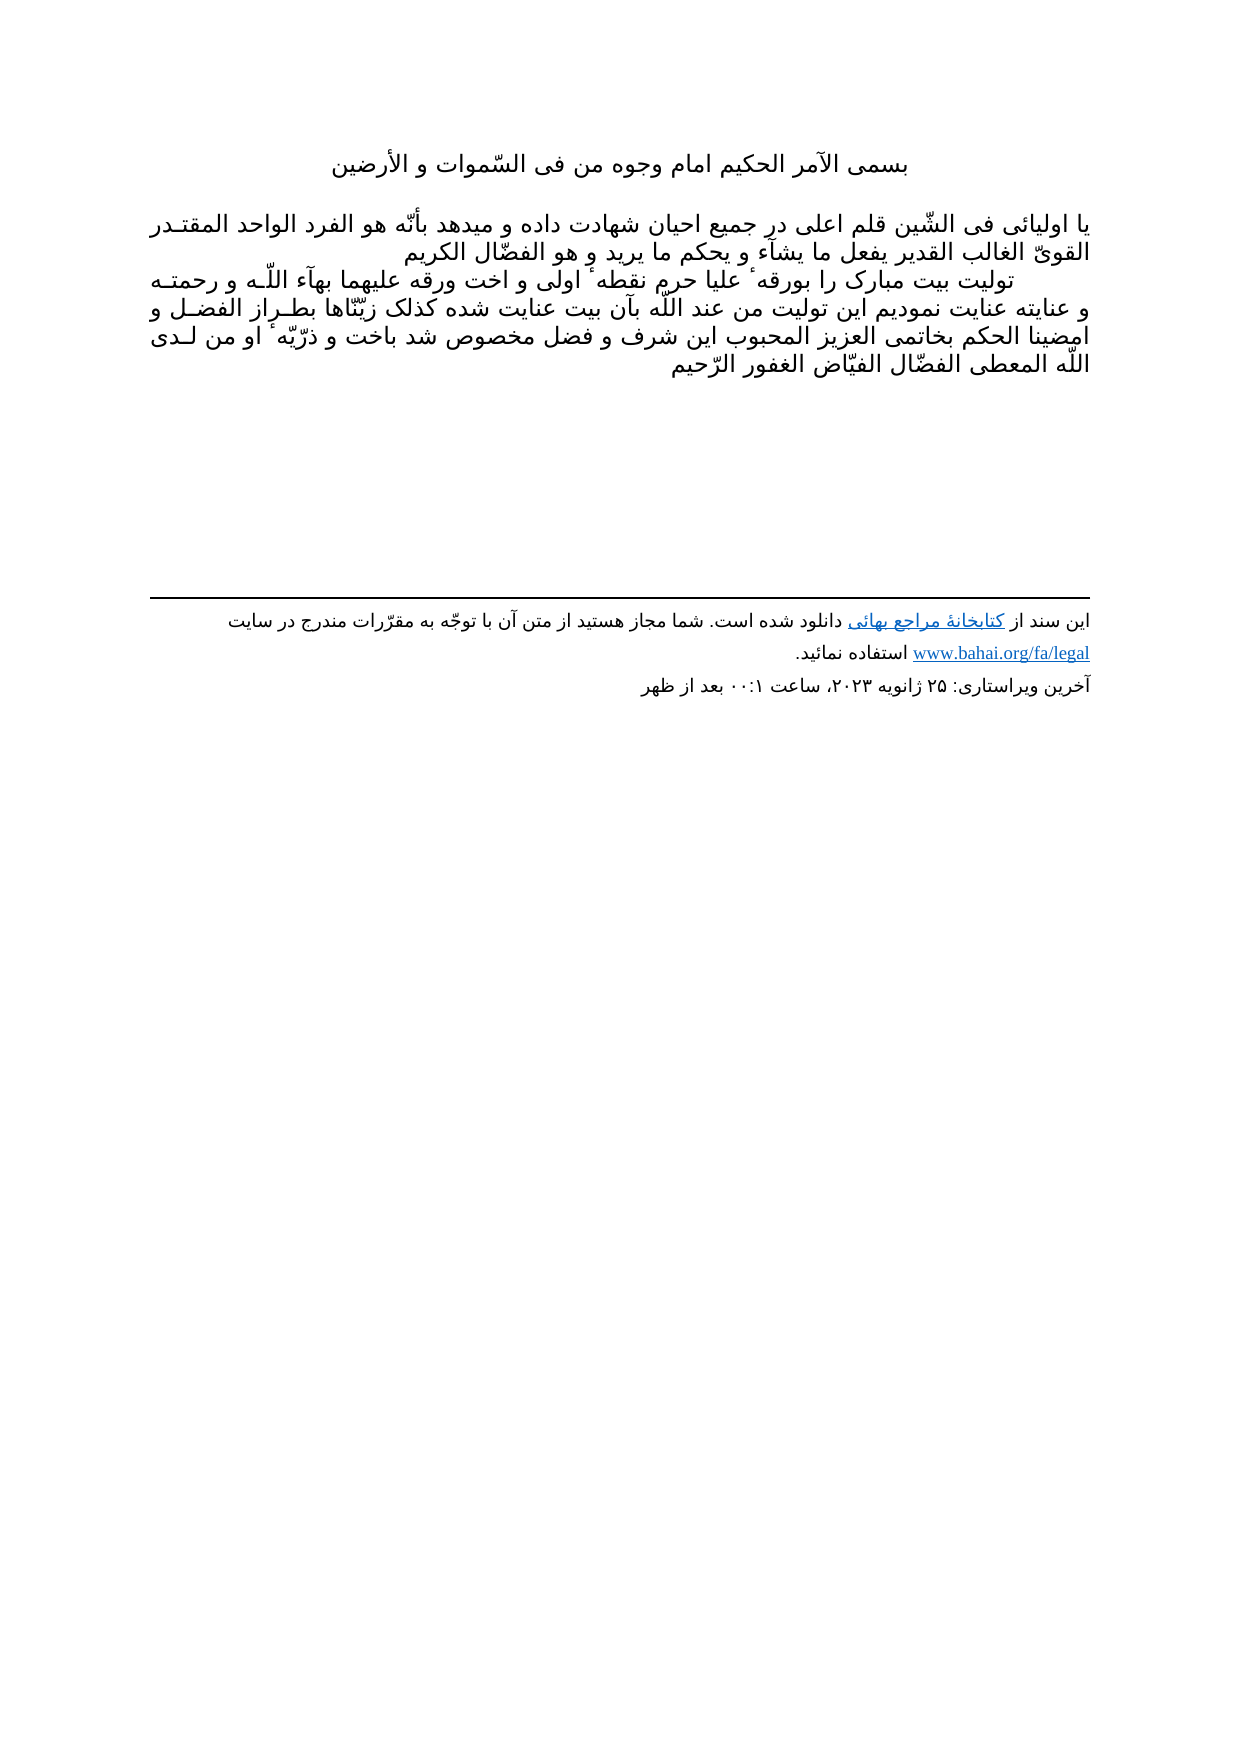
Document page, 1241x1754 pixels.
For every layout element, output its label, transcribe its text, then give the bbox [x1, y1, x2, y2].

text این سند از کتابخانهٔ مراجع بهائی دانلود شده است. شما مجاز هستید از متن آن با توجّه به مقرّرات مندرج در سایت www.bahai.org/fa/legal استفاده نمائید. [150, 609, 1090, 663]
text تولیت بیت مبارک را بورقهٴ علیا حرم نقطهٴ اولی و اخت ورقه علیهما بهآء اللّه و رحمته و عنایته عنایت نمودیم این تولیت من عند اللّه بآن بیت عنایت شده کذلک زیّنّاها بطراز الفضل و امضینا الحکم بخاتمی العزیز المحبوب این شرف و فضل مخصوص شد باخت و ذرّیّهٴ او من لدی اللّه المعطی الفضّال الفیّاض الغفور الرّحیم [150, 266, 1090, 378]
text آخرین ویراستاری: ۲۵ ژانویه ۲۰۲٣، ساعت ۰۰:۱ بعد از ظهر [150, 674, 1090, 696]
text یا اولیائی فی الشّین قلم اعلی در جمیع احیان شهادت داده و میدهد بأنّه هو الفرد الواحد المقتدر القویّ الغالب القدیر یفعل ما یشآء و یحکم ما یرید و هو الفضّال الکریم [150, 211, 1090, 266]
text بسمی الآمر الحکیم امام وجوه من فی السّموات و الأرضین [150, 150, 1090, 178]
